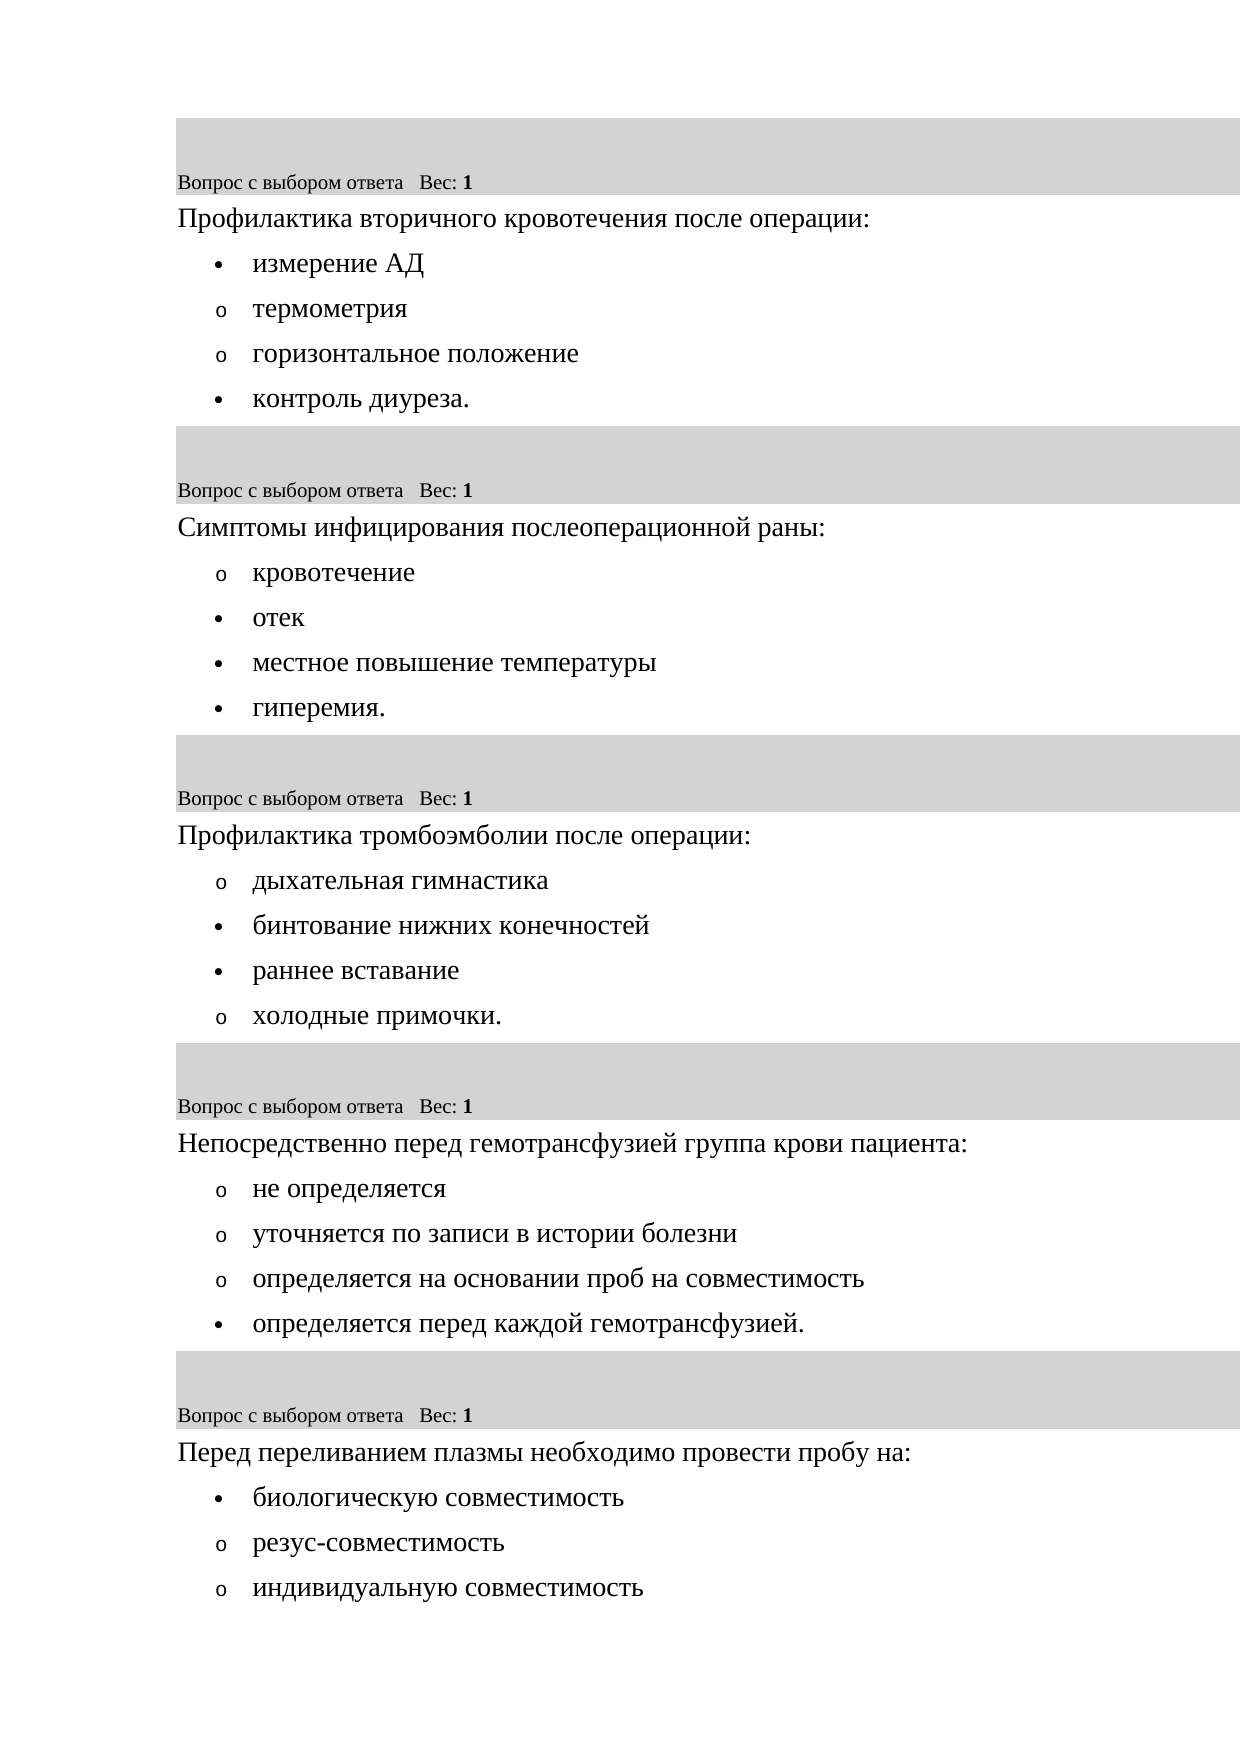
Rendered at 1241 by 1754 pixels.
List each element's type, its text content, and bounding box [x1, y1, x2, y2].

list местное повышение температуры [215, 645, 1152, 677]
list горизонтальное положение [215, 336, 1152, 369]
list дыхательная гимнастика [215, 863, 1152, 896]
list контроль диуреза. [215, 382, 1152, 414]
list индивидуальную совместимость [215, 1570, 1152, 1602]
text Непосредственно перед гемотрансфузией группа крови пациента: [177, 1126, 1152, 1159]
list определяется перед каждой гемотрансфузией. [215, 1307, 1152, 1339]
table_header Вопрос с выбором ответа Вес: 1 [176, 735, 1240, 812]
list кровотечение [215, 555, 1152, 587]
list раннее вставание [215, 953, 1152, 985]
table_header Вопрос с выбором ответа Вес: 1 [176, 426, 1240, 504]
list резус-совместимость [215, 1525, 1152, 1557]
text Профилактика вторичного кровотечения после операции: [177, 202, 1152, 234]
list не определяется [215, 1171, 1152, 1204]
table_header Вопрос с выбором ответа Вес: 1 [176, 118, 1240, 195]
text Профилактика тромбоэмболии после операции: [177, 818, 1152, 850]
list термометрия [215, 291, 1152, 324]
text Перед переливанием плазмы необходимо провести пробу на: [177, 1435, 1152, 1467]
list измерение АД [215, 246, 1152, 279]
table_header Вопрос с выбором ответа Вес: 1 [176, 1043, 1240, 1120]
table_header Вопрос с выбором ответа Вес: 1 [176, 1351, 1240, 1429]
text Симптомы инфицирования послеоперационной раны: [177, 510, 1152, 542]
list гиперемия. [215, 690, 1152, 722]
list определяется на основании проб на совместимость [215, 1261, 1152, 1294]
list холодные примочки. [215, 998, 1152, 1030]
list уточняется по записи в истории болезни [215, 1216, 1152, 1249]
list отек [215, 600, 1152, 632]
list бинтование нижних конечностей [215, 908, 1152, 940]
list биологическую совместимость [215, 1480, 1152, 1512]
